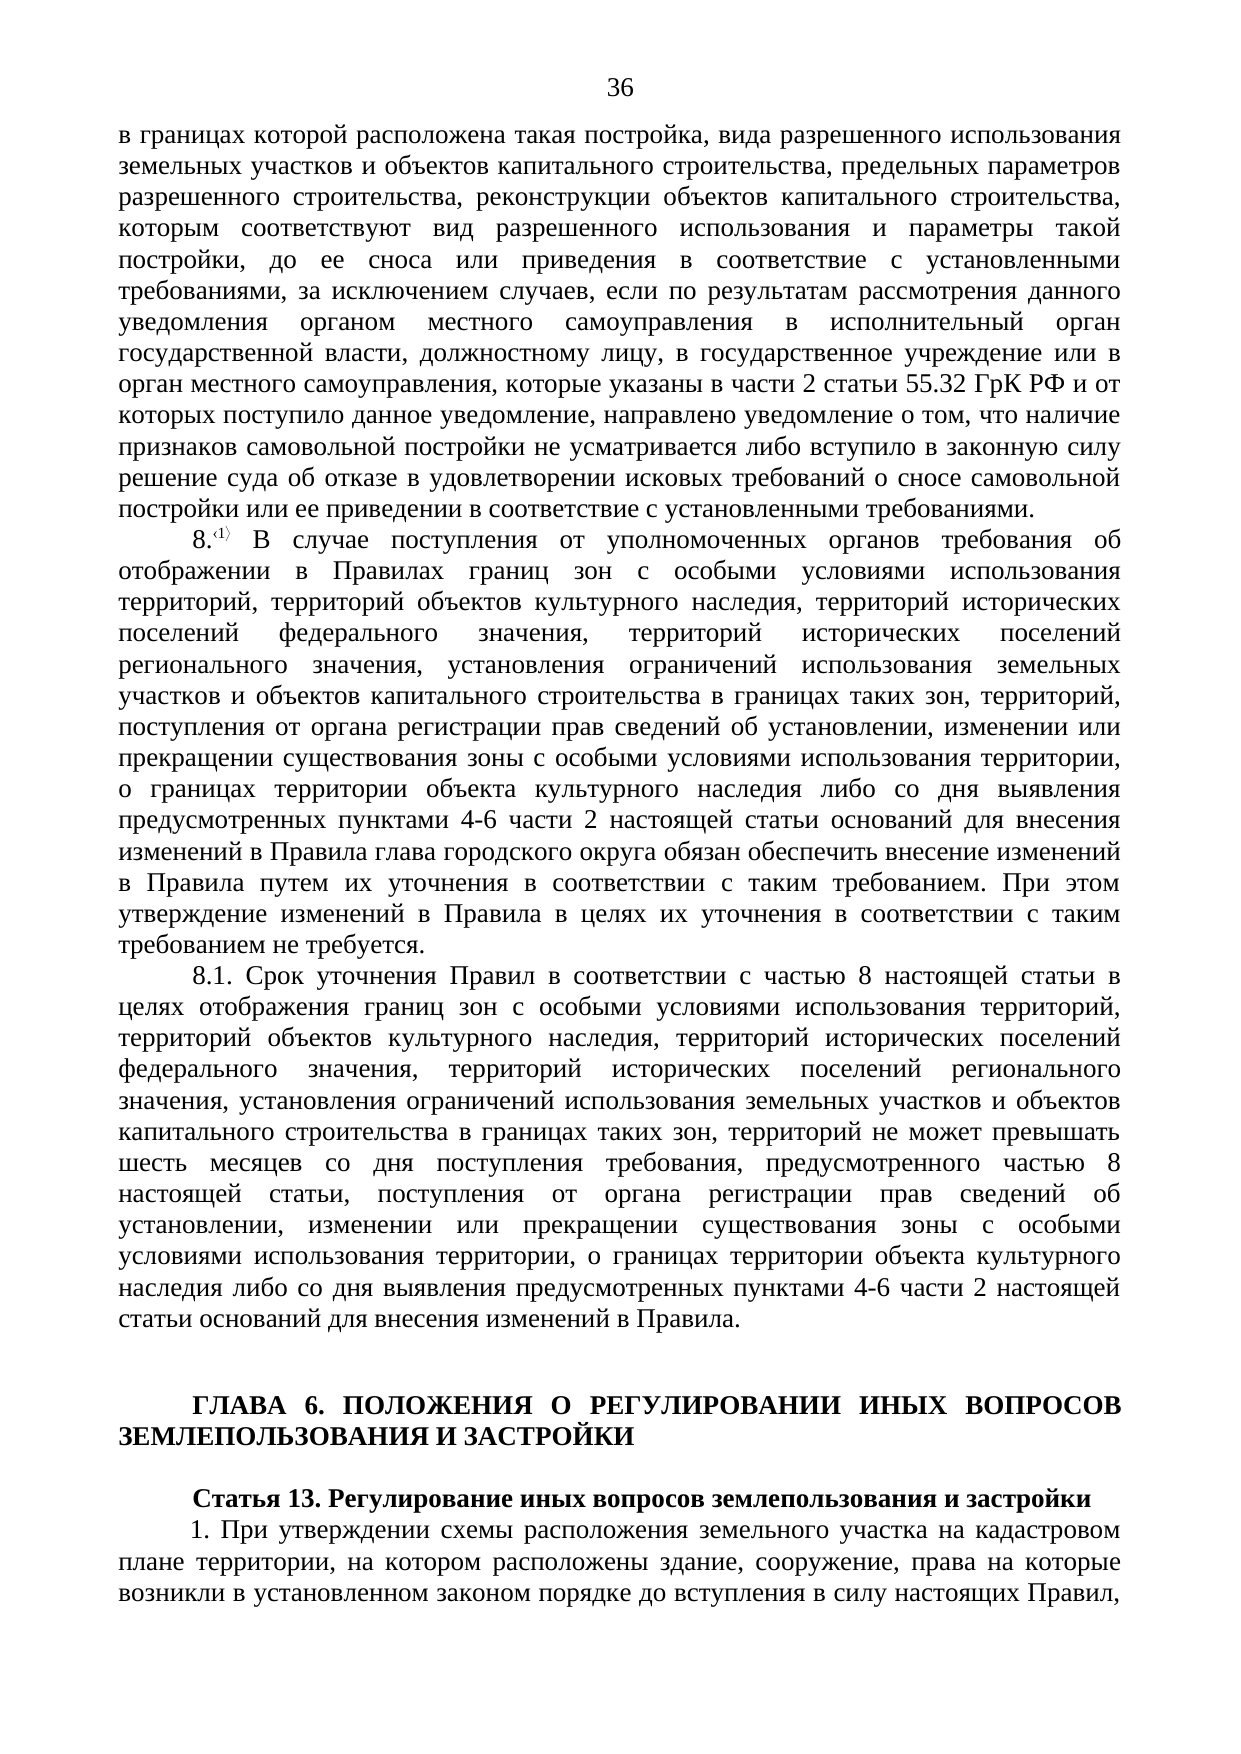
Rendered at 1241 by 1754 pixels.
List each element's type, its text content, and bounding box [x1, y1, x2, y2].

text 8. В случае поступления от уполномоченных органов требования об отображении в Правилах границ зон с особыми условиями использования территорий, территорий объектов культурного наследия, территорий исторических поселений федерального значения, территорий исторических поселений регионального значения, установления ограничений использования земельных участков и объектов капитального строительства в границах таких зон, территорий, поступления от органа регистрации прав сведений об установлении, изменении или прекращении существования зоны с особыми условиями использования территории, о границах территории объекта культурного наследия либо со дня выявления предусмотренных пунктами 4-6 части 2 настоящей статьи оснований для внесения изменений в Правила глава городского округа обязан обеспечить внесение изменений в Правила путем их уточнения в соответствии с таким требованием. При этом утверждение изменений в Правила в целях их уточнения в соответствии с таким требованием не требуется. [118, 523, 1122, 959]
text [118, 1514, 1122, 1607]
subtitle Статья 13. Регулирование иных вопросов землепользования и застройки [118, 1482, 1122, 1514]
subtitle ГЛАВА 6. ПОЛОЖЕНИЯ О РЕГУЛИРОВАНИИ ИНЫХ ВОПРОСОВ ЗЕМЛЕПОЛЬЗОВАНИЯ И ЗАСТРОЙКИ [118, 1389, 1122, 1451]
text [118, 118, 1122, 523]
text 8.1. Срок уточнения Правил в соответствии с частью 8 настоящей статьи в целях отображения границ зон с особыми условиями использования территорий, территорий объектов культурного наследия, территорий исторических поселений федерального значения, территорий исторических поселений регионального значения, установления ограничений использования земельных участков и объектов капитального строительства в границах таких зон, территорий не может превышать шесть месяцев со дня поступления требования, предусмотренного частью 8 настоящей статьи, поступления от органа регистрации прав сведений об установлении, изменении или прекращении существования зоны с особыми условиями использования территории, о границах территории объекта культурного наследия либо со дня выявления предусмотренных пунктами 4-6 части 2 настоящей статьи оснований для внесения изменений в Правила. [118, 959, 1122, 1333]
